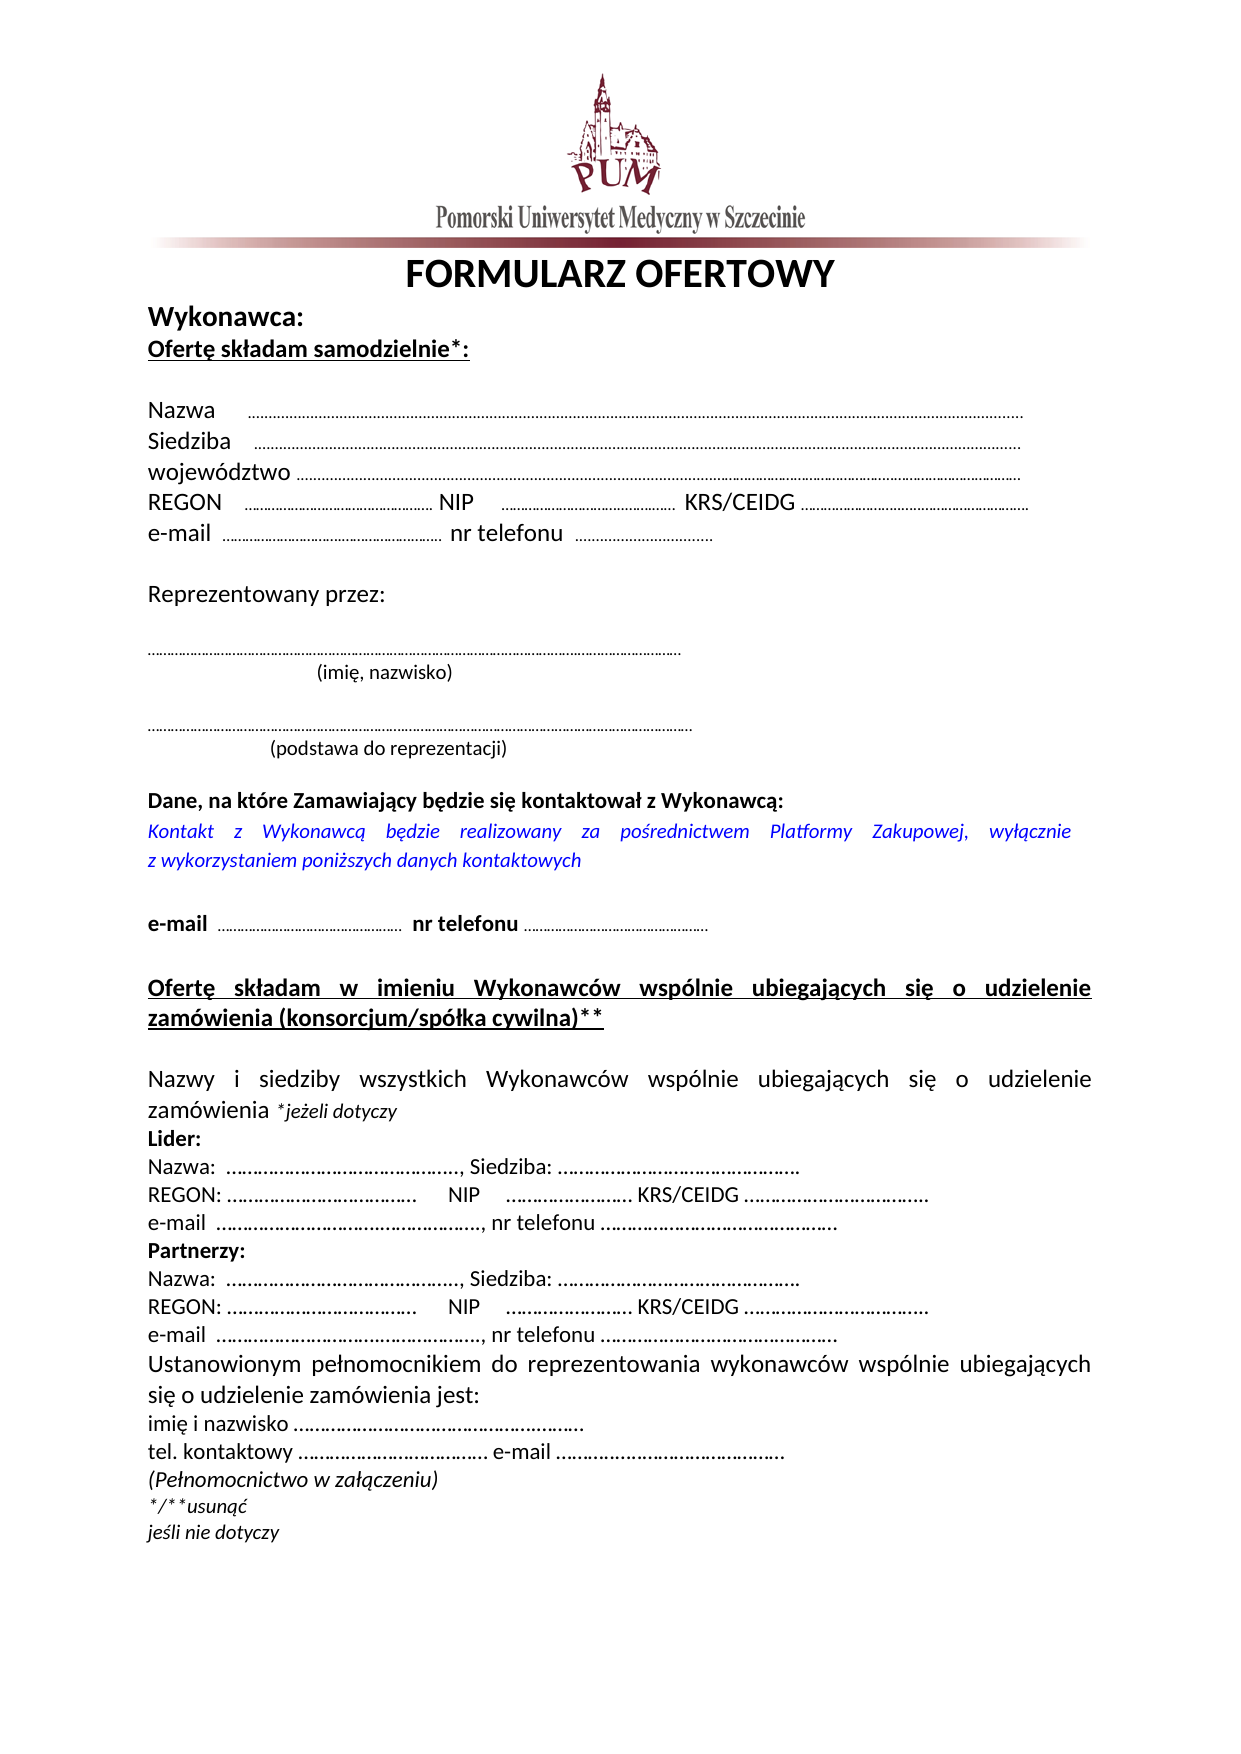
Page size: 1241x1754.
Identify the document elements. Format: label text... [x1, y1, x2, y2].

text Wykonawca: [148, 298, 1093, 334]
text Ustanowionym pełnomocnikiem do reprezentowania wykonawców wspólnie ubiegających się o udzielenie zamówienia jest: [148, 1348, 1093, 1409]
picture [147, 73, 1093, 248]
text Siedziba [148, 425, 1093, 456]
text FORMULARZ OFERTOWY [148, 248, 1093, 298]
text ………………………………………………………….………………………………………………………………… [148, 715, 1093, 735]
text Lider: [148, 1124, 1093, 1152]
text e-mail ………………………….………………., nr telefonu ……………………………………… [148, 1320, 1093, 1348]
text Nazwy i siedziby wszystkich Wykonawców wspólnie ubiegających się o udzielenie zamówienia *jeżeli dotyczy [148, 1063, 1093, 1124]
text województwo ………………………………………..…………………………… [148, 456, 1093, 486]
text (imię, nazwisko) [298, 659, 1093, 684]
text */**usunąć [148, 1493, 1093, 1519]
text imię i nazwisko ……………………………………….……… [148, 1409, 1093, 1437]
text e-mail ………………………….………………., nr telefonu ……………………………………… [148, 1208, 1093, 1236]
text Nazwa: …………………………………….., Siedziba: ………………………………………. [148, 1152, 1093, 1180]
text (Pełnomocnictwo w załączeniu) [148, 1466, 1093, 1493]
text REGON: ……………………………… NIP …………………… KRS/CEIDG …………………………….. [148, 1180, 1093, 1208]
text Ofertę składam w imieniu Wykonawców wspólnie ubiegających się o udzielenie zamówienia (konsorcjum/spółka cywilna)** [148, 972, 1093, 1033]
text (podstawa do reprezentacji) [223, 735, 1093, 761]
text e-mail ………………………………………… nr telefonu ………………………………………… [148, 909, 1093, 937]
text ………………………………………………………………………………………………….……………………… [148, 639, 1093, 659]
text REGON: ……………………………… NIP …………………… KRS/CEIDG …………………………….. [148, 1292, 1093, 1320]
text tel. kontaktowy ……………………………… e-mail ………..…..……………………… [148, 1437, 1093, 1466]
text Dane, na które Zamawiający będzie się kontaktował z Wykonawcą: [148, 786, 1093, 814]
text REGON …………………………………………. NIP …………………………..…….…… KRS/CEIDG ……………………..…..………………………. [148, 486, 1093, 517]
text Kontakt z Wykonawcą będzie realizowany za pośrednictwem Platformy Zakupowej, wyłącznie z wykorzystaniem poniższych danych kontaktowych [148, 818, 1093, 873]
text Reprezentowany przez: [148, 578, 1093, 608]
text Nazwa: …………………………………….., Siedziba: ………………………………………. [148, 1264, 1093, 1292]
text e-mail ………………………….…………………….. nr telefonu [148, 517, 1093, 547]
text jeśli nie dotyczy [148, 1519, 1093, 1544]
text Nazwa [148, 395, 1093, 425]
text Partnerzy: [148, 1236, 1093, 1264]
text Ofertę składam samodzielnie*: [148, 334, 1093, 364]
